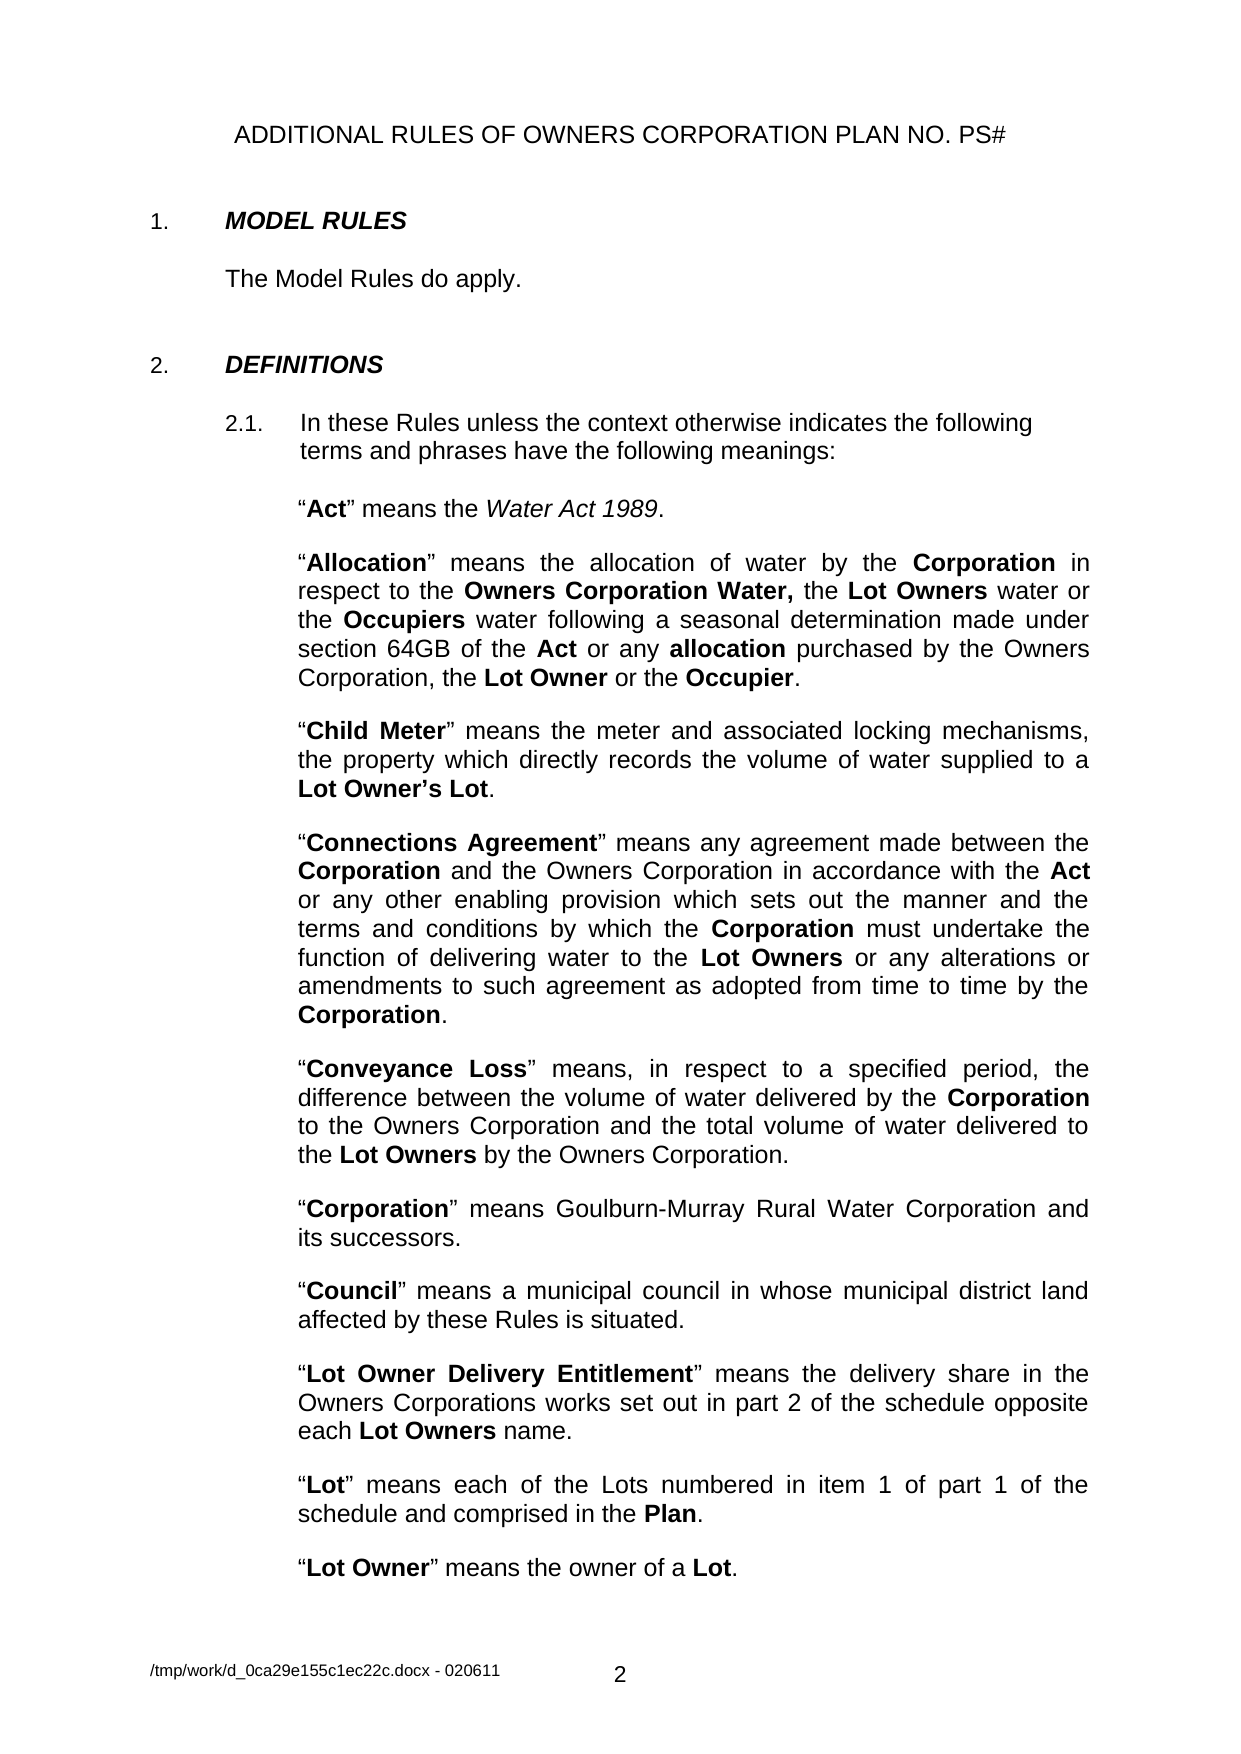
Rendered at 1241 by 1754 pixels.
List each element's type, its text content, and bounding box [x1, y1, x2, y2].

text “Child Meter” means the meter and associated locking mechanisms, the property which directly records the volume of water supplied to a Lot Owner’s Lot. [298, 716, 1090, 802]
list MODEL RULES [150, 206, 1090, 235]
text “ Owner Delivery Entitlement” means the delivery share in the Owners Corporations works set out in part 2 of the schedule opposite each Lot Owners name. [298, 1359, 1090, 1445]
list In these Rules unless the context otherwise indicates the following terms and phrases have the following meanings: [225, 407, 1090, 465]
text “Lot Owner” means the owner of a . [298, 1552, 1090, 1581]
text “” means each of the Lots numbered in item 1 of part 1 of the schedule and comprised in the Plan. [298, 1470, 1090, 1527]
text “Allocation” means the allocation of water by the Corporation in respect to the Owners Corporation Water, the Lot Owners water or the Occupiers water following a seasonal determination made under section 64GB of the Act or any allocation purchased by the Owners Corporation, the Lot Owner or the Occupier. [298, 547, 1090, 691]
text “Corporation” means Goulburn-Murray Rural Water Corporation and its successors. [298, 1194, 1090, 1251]
text “Act” means the Water Act 1989. [298, 494, 1090, 522]
text “Conveyance Loss” means, in respect to a specified period, the difference between the volume of water delivered by the Corporation to the Owners Corporation and the total volume of water delivered to the Lot Owners by the Owners Corporation. [298, 1054, 1090, 1169]
text The Model Rules do apply. [225, 264, 1090, 292]
text “Council” means a municipal council in whose municipal district land affected by these Rules is situated. [298, 1276, 1090, 1334]
text “Connections Agreement” means any agreement made between the Corporation and the Owners Corporation in accordance with the Act or any other enabling provision which sets out the manner and the terms and conditions by which the Corporation must undertake the function of delivering water to the Lot Owners or any alterations or amendments to such agreement as adopted from time to time by the Corporation. [298, 827, 1090, 1029]
text ADDITIONAL RULES OF OWNERS CORPORATION PLAN NO. PS# [150, 120, 1090, 149]
list DEFINITIONS [150, 350, 1090, 379]
